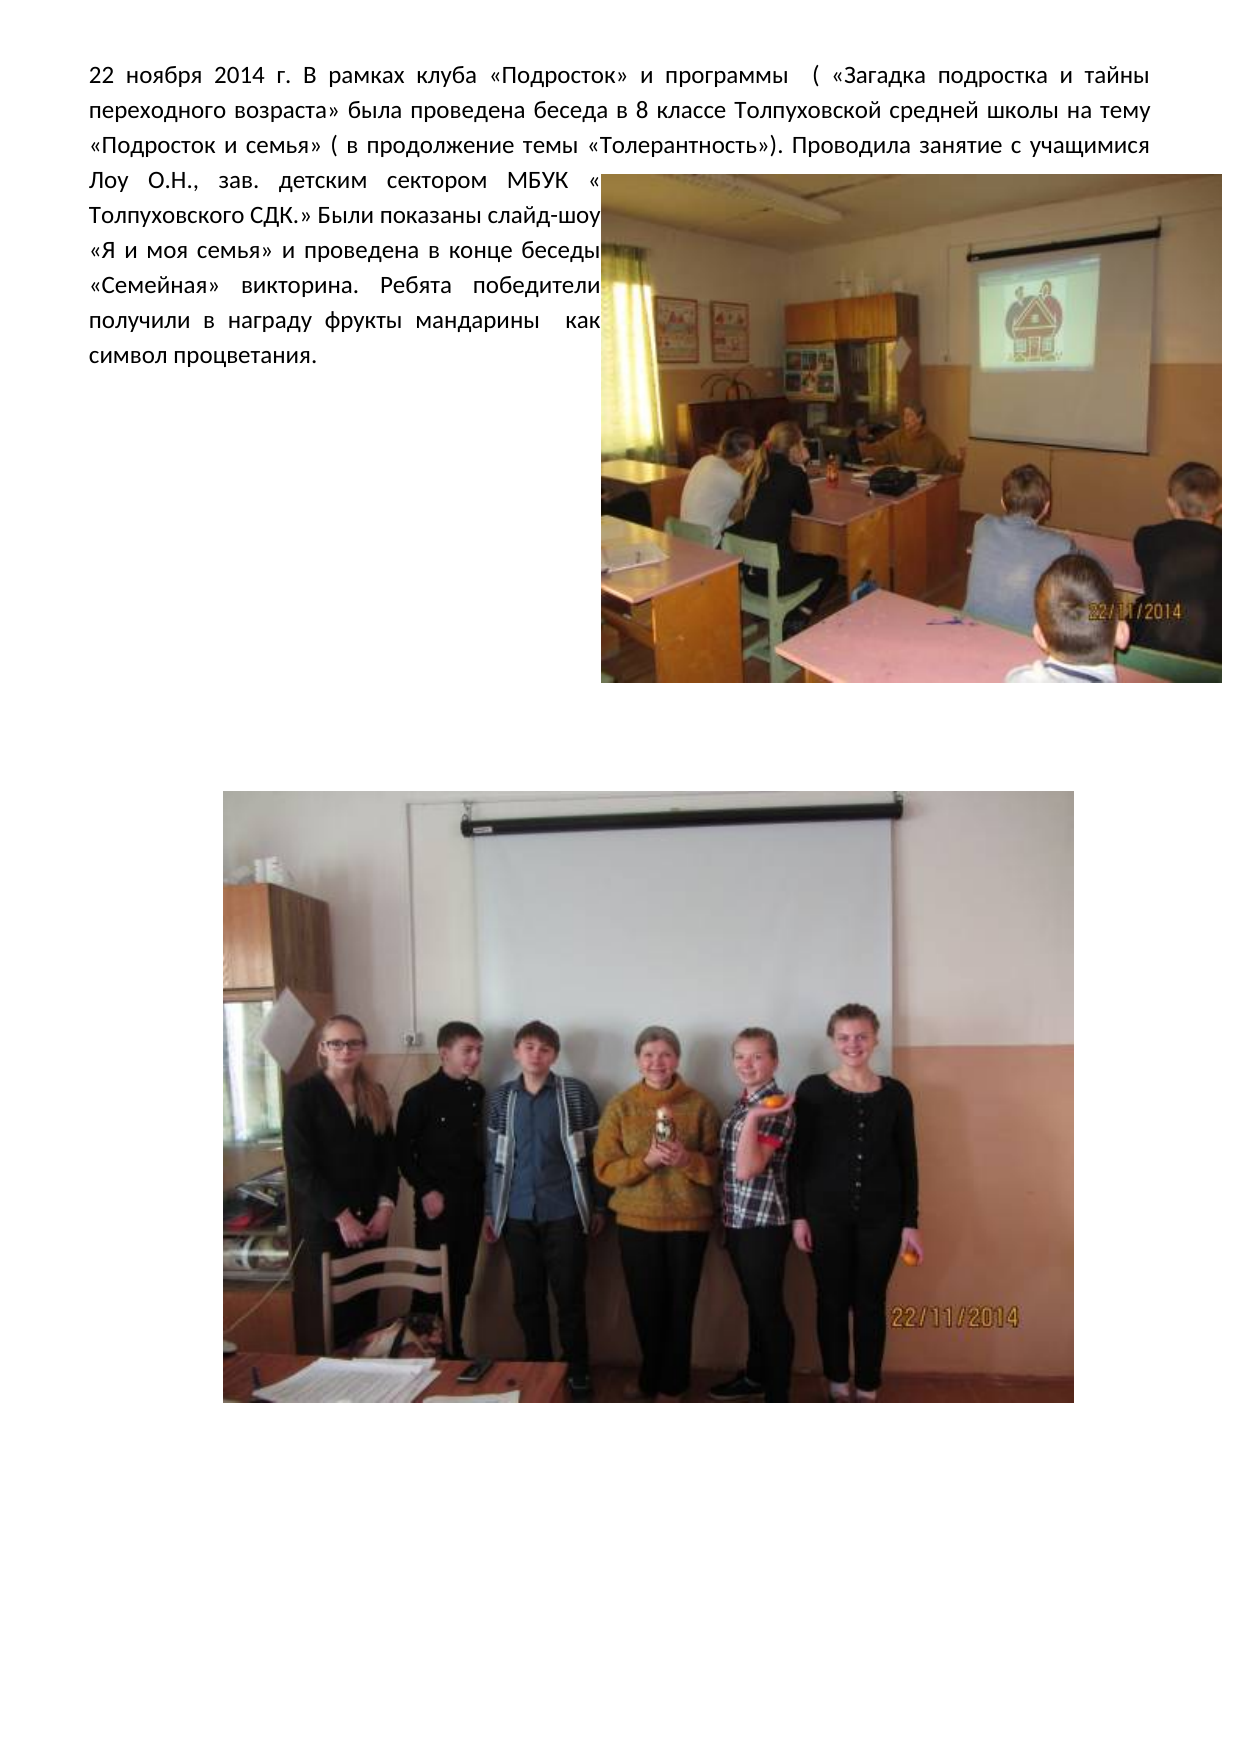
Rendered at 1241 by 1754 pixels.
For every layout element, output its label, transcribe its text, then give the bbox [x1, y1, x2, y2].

picture [601, 174, 1222, 683]
text 22 ноября 2014 г. В рамках клуба «Подросток» и программы ( «Загадка подростка и тайны переходного возраста» была проведена беседа в 8 классе Толпуховской средней школы на тему «Подросток и семья» ( в продолжение темы «Толерантность»). Проводила занятие с учащимися Лоу О.Н., зав. детским сектором МБУК « Толпуховского СДК.» Были показаны слайд-шоу «Я и моя семья» и проведена в конце беседы «Семейная» викторина. Ребята победители получили в награду фрукты мандарины как символ процветания. [89, 59, 1152, 370]
picture [223, 791, 1074, 1403]
